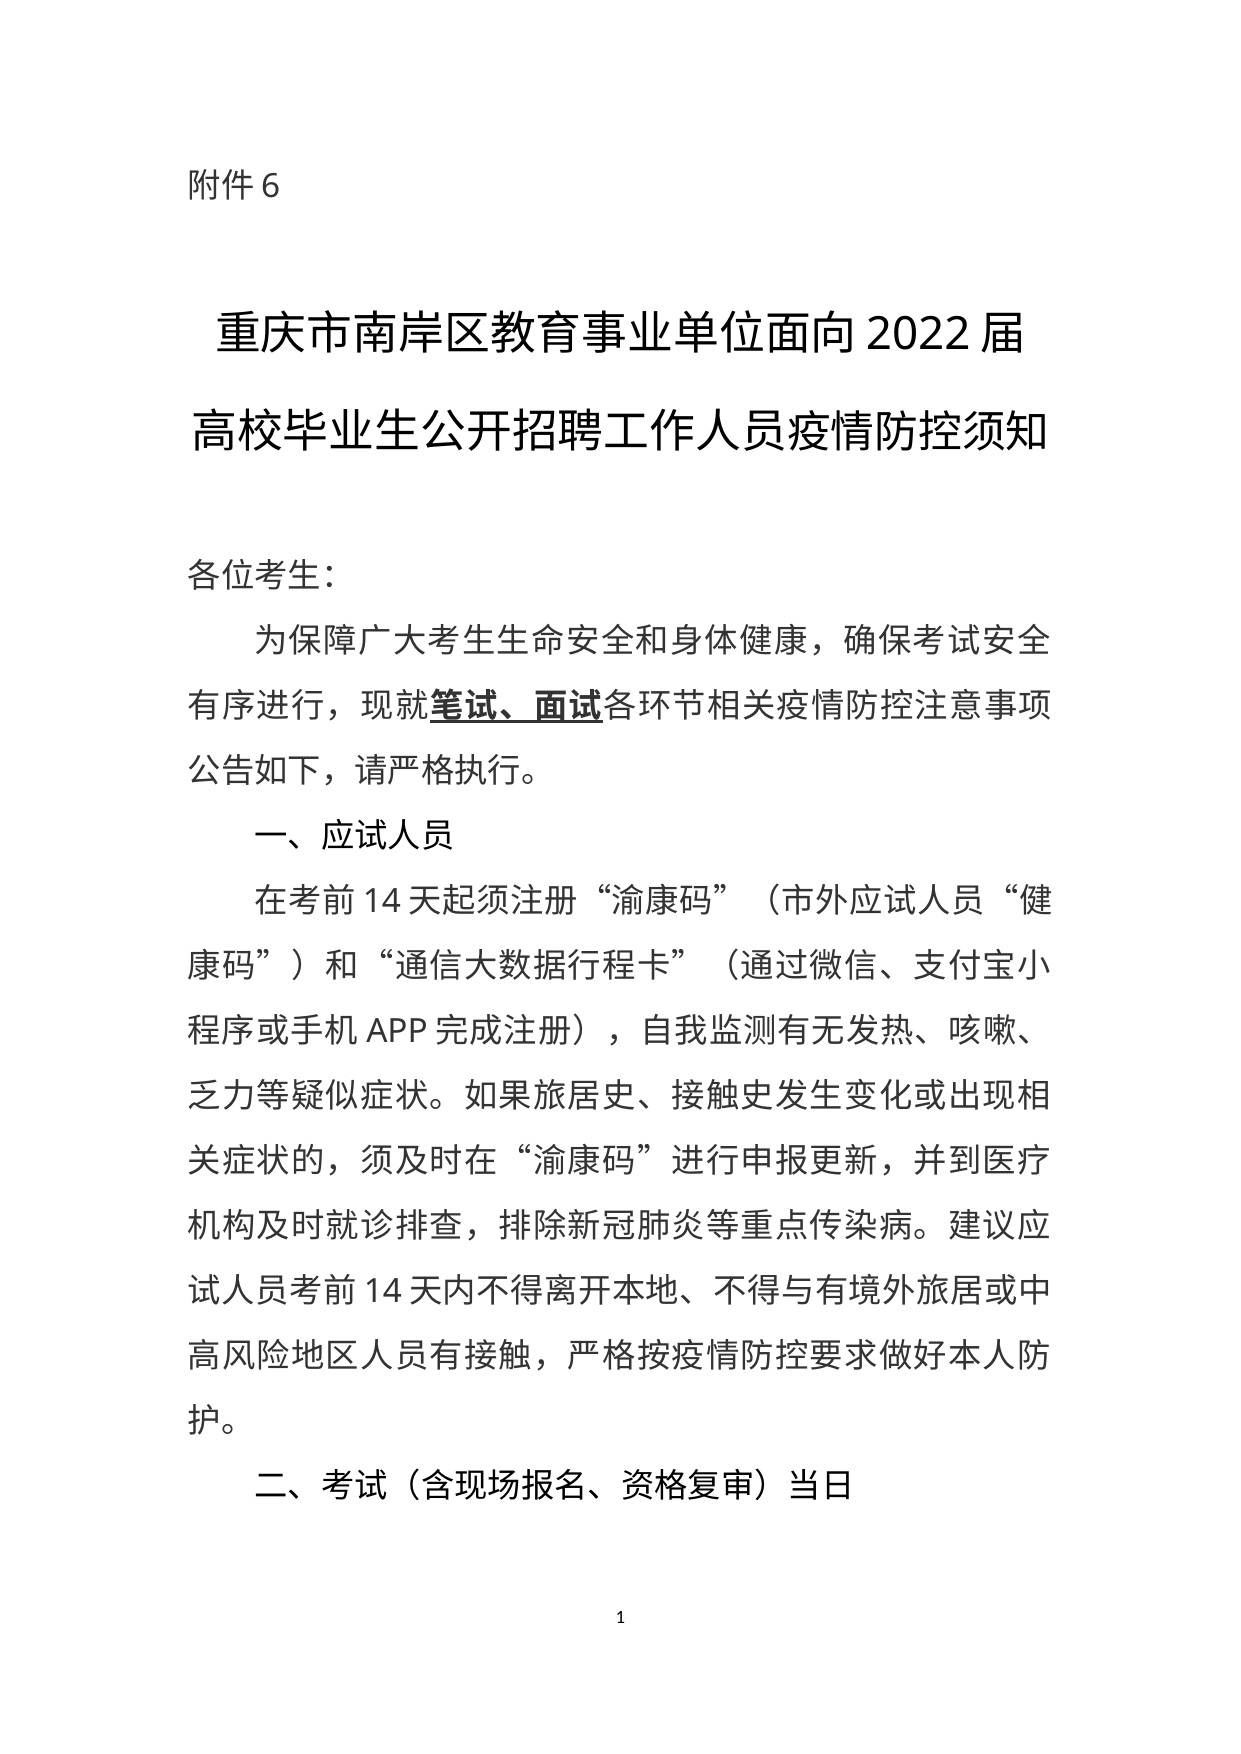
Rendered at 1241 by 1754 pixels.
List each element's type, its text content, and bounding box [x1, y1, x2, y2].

text 一、应试人员 [187, 801, 1053, 866]
text 附件6 [187, 151, 1053, 216]
text 在考前14天起须注册“渝康码”（市外应试人员“健康码”）和“通信大数据行程卡”（通过微信、支付宝小程序或手机APP完成注册），自我监测有无发热、咳嗽、乏力等疑似症状。如果旅居史、接触史发生变化或出现相关症状的，须及时在“渝康码”进行申报更新，并到医疗机构及时就诊排查，排除新冠肺炎等重点传染病。建议应试人员考前14天内不得离开本地、不得与有境外旅居或中高风险地区人员有接触，严格按疫情防控要求做好本人防护。 [187, 866, 1053, 1451]
text 重庆市南岸区教育事业单位面向2022届 [187, 281, 1053, 378]
text 高校毕业生公开招聘工作人员疫情防控须知 [187, 378, 1053, 476]
text 二、考试（含现场报名、资格复审）当日 [187, 1451, 1053, 1516]
text 各位考生： [187, 541, 1053, 606]
text 为保障广大考生生命安全和身体健康，确保考试安全有序进行，现就笔试、面试各环节相关疫情防控注意事项公告如下，请严格执行。 [187, 606, 1053, 801]
